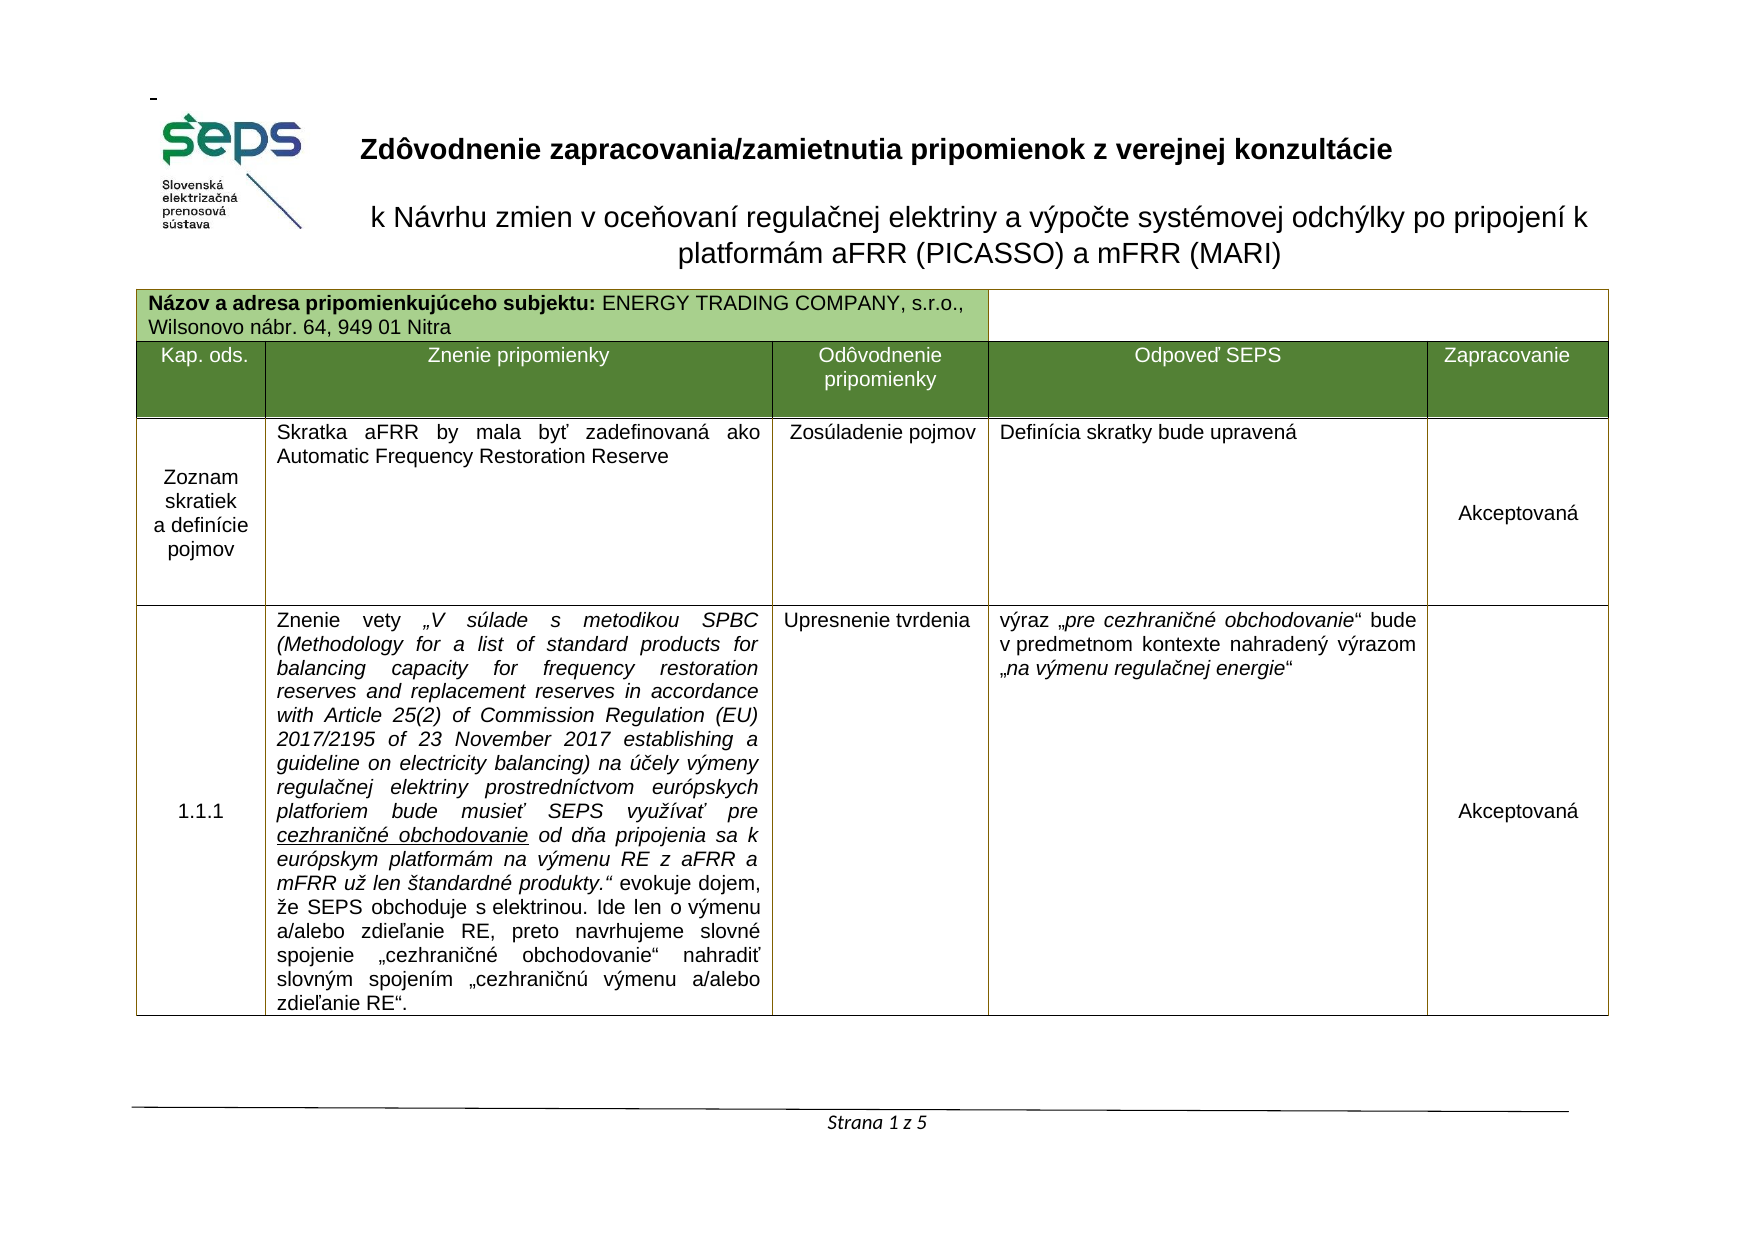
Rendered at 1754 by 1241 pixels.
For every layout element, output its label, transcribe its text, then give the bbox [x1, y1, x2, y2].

table_cell Odpoveď SEPS [989, 342, 1427, 417]
picture [138, 90, 325, 253]
table_cell Akceptovaná [1428, 606, 1608, 1015]
table_cell Zapracovanie [1428, 342, 1608, 417]
table_header Názov a adresa pripomienkujúceho subjektu: ENERGY TRADING COMPANY, s.r.o., Wilsonovo nábr. 64, 949 01 Nitra [137, 290, 988, 341]
table_cell Definícia skratky bude upravená [989, 419, 1427, 605]
table_header [989, 290, 1400, 341]
table_cell Skratka aFRR by mala byť zadefinovaná ako Automatic Frequency Restoration Reserve [266, 419, 772, 605]
table_cell Odôvodnenie pripomienky [773, 342, 988, 417]
table_header [1400, 290, 1608, 341]
table_cell 1.1.1 [137, 606, 265, 1015]
table_cell Zoznam skratiek a definície pojmov [137, 419, 265, 605]
table_cell Upresnenie tvrdenia [773, 606, 988, 1015]
table_cell Znenie pripomienky [266, 342, 772, 417]
table_cell výraz „pre cezhraničné obchodovanie“ bude v predmetnom kontexte nahradený výrazom „na výmenu regulačnej energie“ [989, 606, 1427, 1015]
table_cell Akceptovaná [1428, 419, 1608, 605]
table_cell Znenie vety „V súlade s metodikou SPBC (Methodology for a list of standard products for balancing capacity for frequency restoration reserves and replacement reserves in accordance with Article 25(2) of Commission Regulation (EU) 2017/2195 of 23 November 2017 establishing a guideline on electricity balancing) na účely výmeny regulačnej elektriny prostredníctvom európskych platforiem bude musieť SEPS využívať pre cezhraničné obchodovanie od dňa pripojenia sa k európskym platformám na výmenu RE z aFRR a mFRR už len štandardné produkty.“ evokuje dojem, že SEPS obchoduje s elektrinou. Ide len o výmenu a/alebo zdieľanie RE, preto navrhujeme slovné spojenie „cezhraničné obchodovanie“ nahradiť slovným spojením „cezhraničnú výmenu a/alebo zdieľanie RE“. [266, 606, 772, 1015]
table_cell Kap. ods. [137, 342, 265, 417]
table_cell Zosúladenie pojmov [773, 419, 988, 605]
